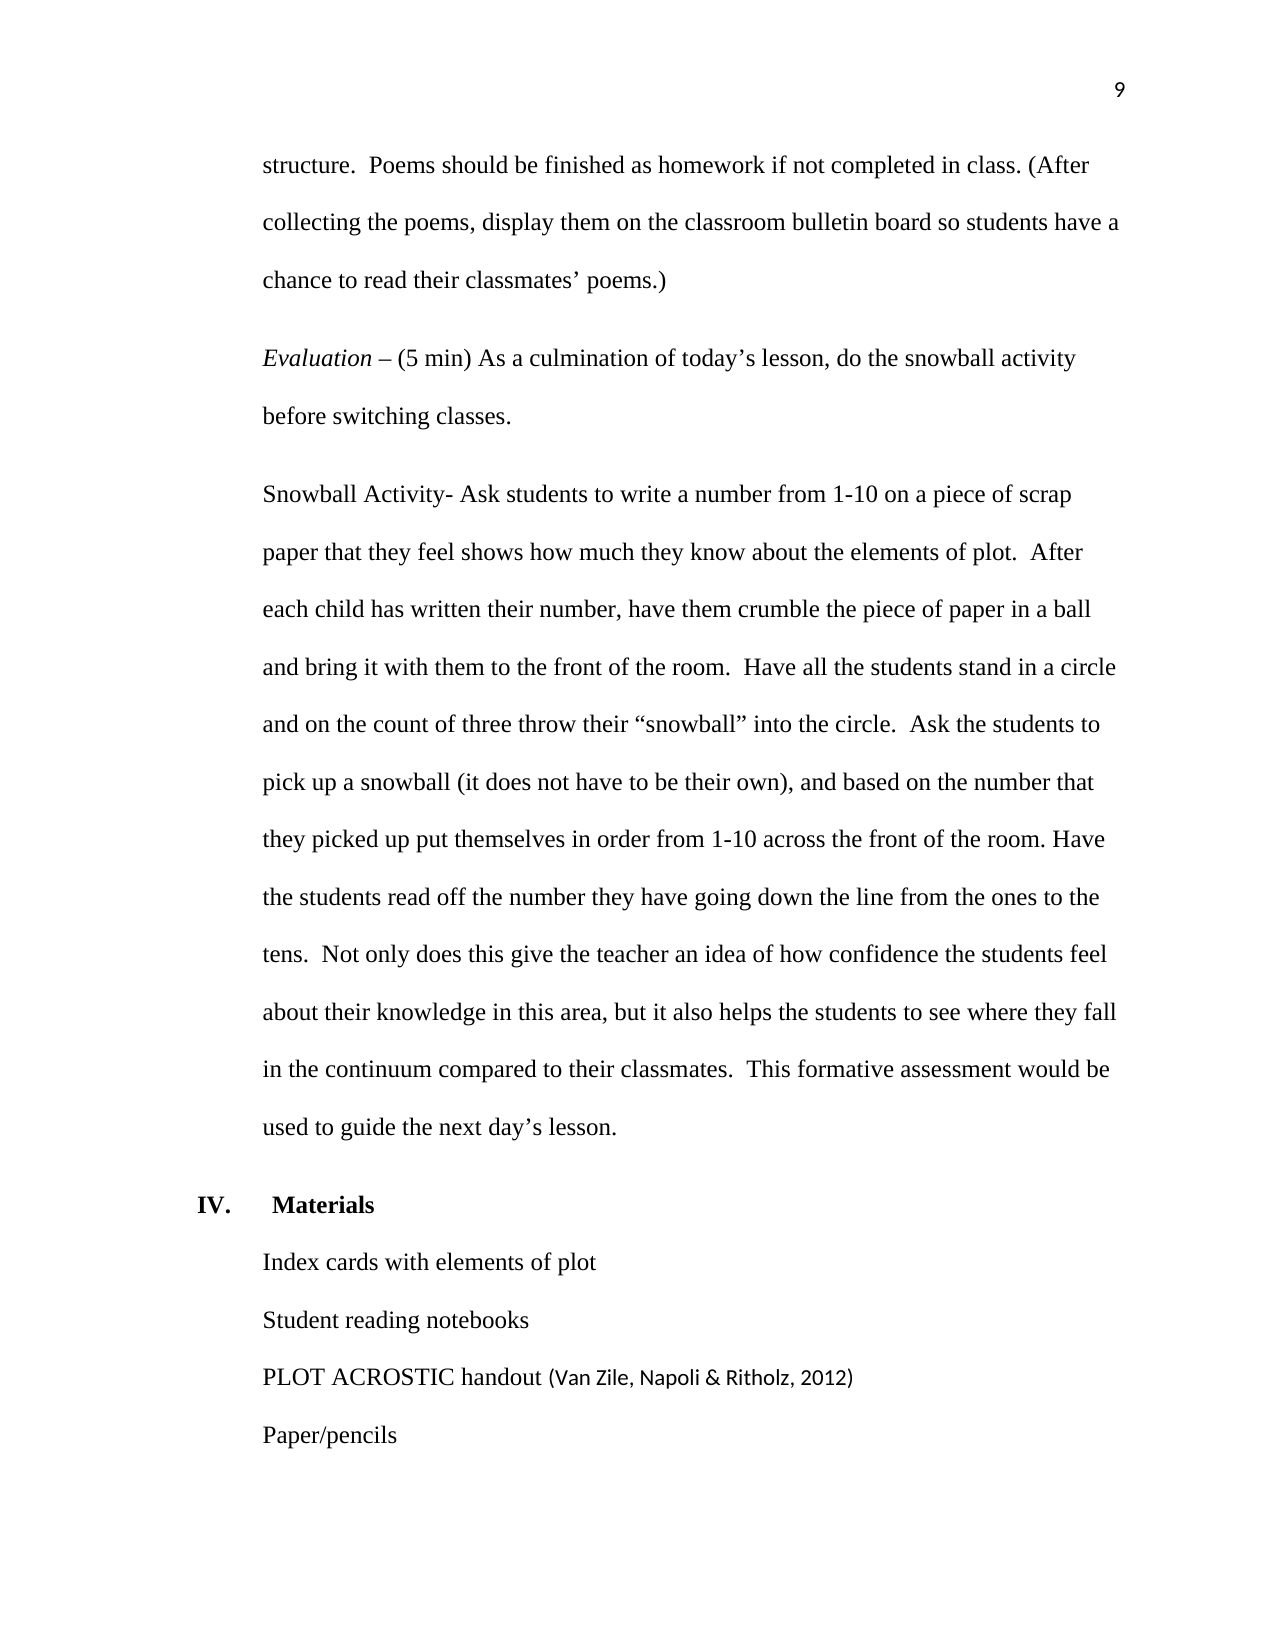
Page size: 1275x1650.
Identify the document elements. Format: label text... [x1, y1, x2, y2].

text Snowball Activity- Ask students to write a number from 1-10 on a piece of scrap paper that they feel shows how much they know about the elements of plot. After each child has written their number, have them crumble the piece of paper in a ball and bring it with them to the front of the room. Have all the students stand in a circle and on the count of three throw their “snowball” into the circle. Ask the students to pick up a snowball (it does not have to be their own), and based on the number that they picked up put themselves in order from 1-10 across the front of the room. Have the students read off the number they have going down the line from the ones to the tens. Not only does this give the teacher an idea of how confidence the students feel about their knowledge in this area, but it also helps the students to see where they fall in the continuum compared to their classmates. This formative assessment would be used to guide the next day’s lesson. [262, 479, 1125, 1140]
text Evaluation – (5 min) As a culmination of today’s lesson, do the snowball activity before switching classes. [262, 343, 1125, 429]
list Paper/pencils [262, 1421, 1125, 1449]
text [262, 150, 1125, 294]
list Index cards with elements of plot [262, 1247, 1125, 1276]
list Student reading notebooks [262, 1305, 1125, 1334]
list Materials [197, 1190, 1125, 1219]
list PLOT ACROSTIC handout (Van Zile, Napoli & Ritholz, 2012) [262, 1362, 1125, 1392]
